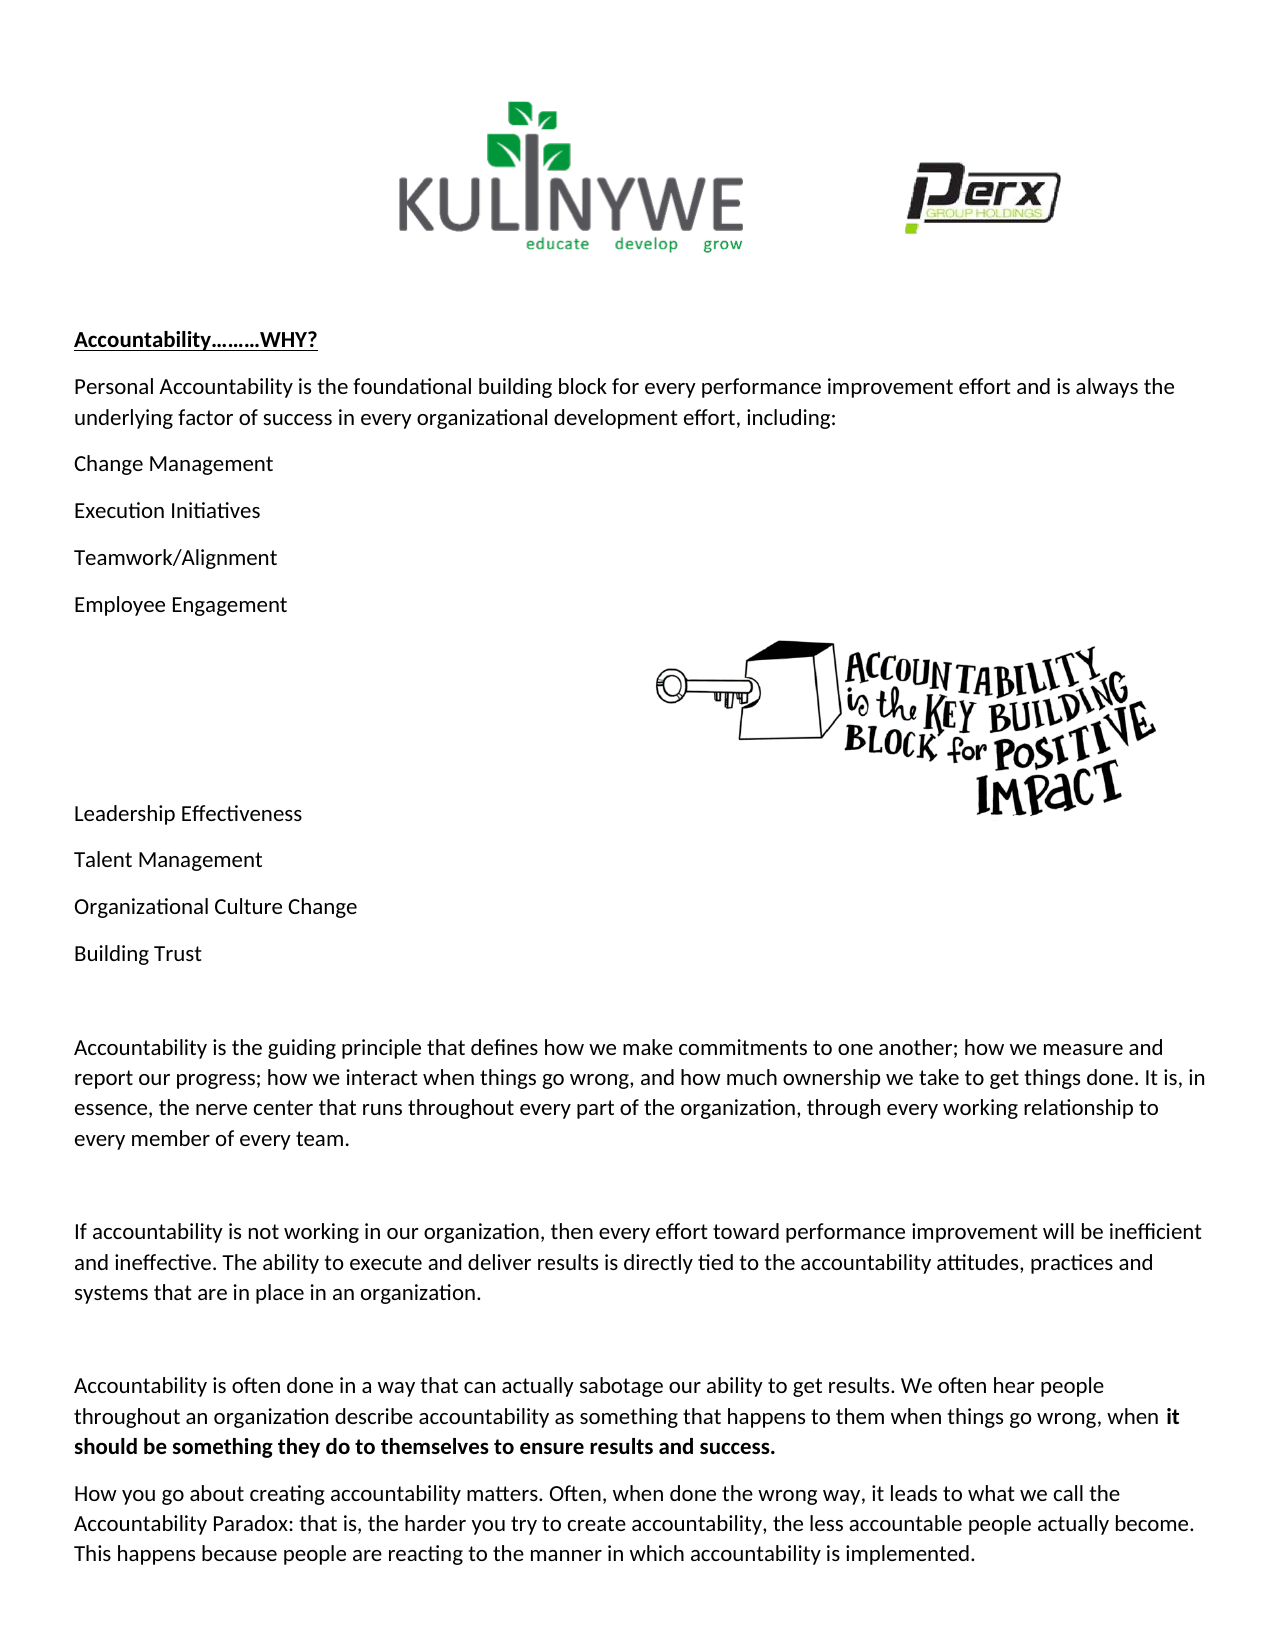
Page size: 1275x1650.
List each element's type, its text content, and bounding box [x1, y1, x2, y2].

text Change Management [74, 449, 1211, 477]
text Accountability is often done in a way that can actually sabotage our ability to get results. We often hear people throughout an organization describe accountability as something that happens to them when things go wrong, when it should be something they do to themselves to ensure results and success. [74, 1372, 1211, 1460]
text Building Trust [74, 939, 1211, 967]
picture [392, 93, 1211, 260]
text Accountability………WHY? [74, 326, 1211, 353]
text Personal Accountability is the foundational building block for every performance improvement effort and is always the underlying factor of success in every organizational development effort, including: [74, 372, 1211, 431]
text Accountability is the guiding principle that defines how we make commitments to one another; how we measure and report our progress; how we interact when things go wrong, and how much ownership we take to get things done. It is, in essence, the nerve center that runs throughout every part of the organization, through every working relationship to every member of every team. [74, 1033, 1211, 1152]
picture [648, 637, 1162, 821]
text Talent Management [74, 846, 1211, 874]
text Execution Initiatives [74, 496, 1211, 524]
text How you go about creating accountability matters. Often, when done the wrong way, it leads to what we call the Accountability Paradox: that is, the harder you try to create accountability, the less accountable people actually become. This happens because people are reacting to the manner in which accountability is implemented. [74, 1479, 1211, 1567]
text Employee Engagement [74, 590, 1211, 618]
text Teamwork/Alignment [74, 543, 1211, 571]
text If accountability is not working in our organization, then every effort toward performance improvement will be inefficient and ineffective. The ability to execute and deliver results is directly tied to the accountability attitudes, practices and systems that are in place in an organization. [74, 1217, 1211, 1306]
text Organizational Culture Change [74, 892, 1211, 921]
